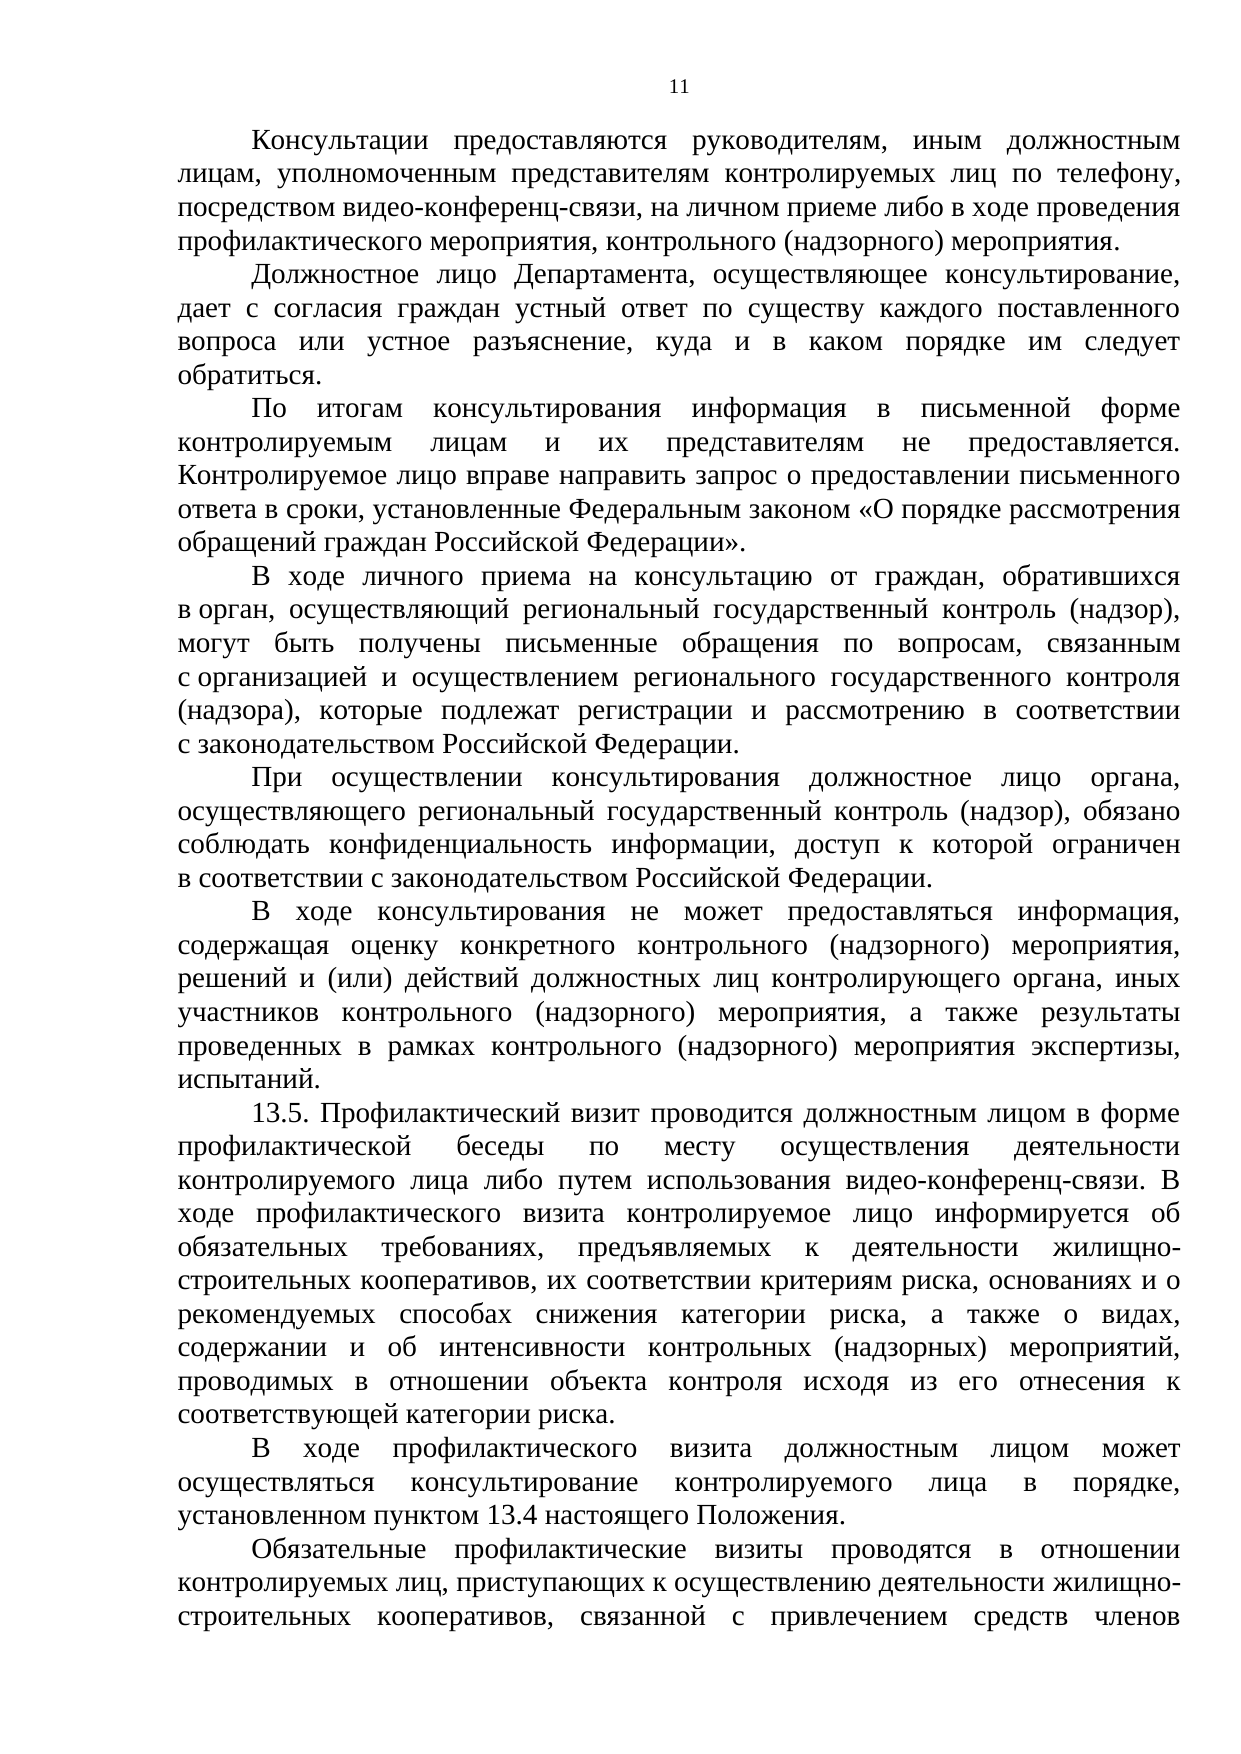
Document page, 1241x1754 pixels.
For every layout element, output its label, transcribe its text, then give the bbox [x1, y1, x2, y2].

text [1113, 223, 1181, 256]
text Должностное лицо Департамента, осуществляющее консультирование, дает с согласия граждан устный ответ по существу каждого поставленного вопроса или устное разъяснение, куда и в каком порядке им следует обратиться. [177, 256, 1181, 390]
text В ходе консультирования не может предоставляться информация, содержащая оценку конкретного контрольного (надзорного) мероприятия, решений и (или) действий должностных лиц контролирующего органа, иных участников контрольного (надзорного) мероприятия, а также результаты проведенных в рамках контрольного (надзорного) мероприятия экспертизы, испытаний. [177, 893, 1181, 1095]
text Консультации предоставляются руководителям, иным должностным лицам, уполномоченным представителям контролируемых лиц по телефону, посредством видео-конференц-связи, на личном приеме либо в ходе проведения профилактического мероприятия, контрольного (надзорного) мероприятия. [177, 122, 1181, 189]
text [177, 1531, 1181, 1631]
text В ходе профилактического визита должностным лицом может осуществляться консультирование контролируемого лица в порядке, установленном пунктом 13.4 настоящего Положения. [177, 1430, 1181, 1531]
text По итогам консультирования информация в письменной форме контролируемым лицам и их представителям не предоставляется. Контролируемое лицо вправе направить запрос о предоставлении письменного ответа в сроки, установленные Федеральным законом «О порядке рассмотрения обращений граждан Российской Федерации». [177, 390, 1181, 558]
text В ходе личного приема на консультацию от граждан, обратившихся в орган, осуществляющий региональный государственный контроль (надзор), могут быть получены письменные обращения по вопросам, связанным с организацией и осуществлением регионального государственного контроля (надзора), которые подлежат регистрации и рассмотрению в соответствии с законодательством Российской Федерации. [177, 558, 1181, 759]
text 13.5. Профилактический визит проводится должностным лицом в форме профилактической беседы по месту осуществления деятельности контролируемого лица либо путем использования видео-конференц-связи. В ходе профилактического визита контролируемое лицо информируется об обязательных требованиях, предъявляемых к деятельности жилищно-строительных кооперативов, их соответствии критериям риска, основаниях и о рекомендуемых способах снижения категории риска, а также о видах, содержании и об интенсивности контрольных (надзорных) мероприятий, проводимых в отношении объекта контроля исходя из его отнесения к соответствующей категории риска. [177, 1095, 1181, 1430]
text При осуществлении консультирования должностное лицо органа, осуществляющего региональный государственный контроль (надзор), обязано соблюдать конфиденциальность информации, доступ к которой ограничен в соответствии с законодательством Российской Федерации. [177, 759, 1181, 893]
